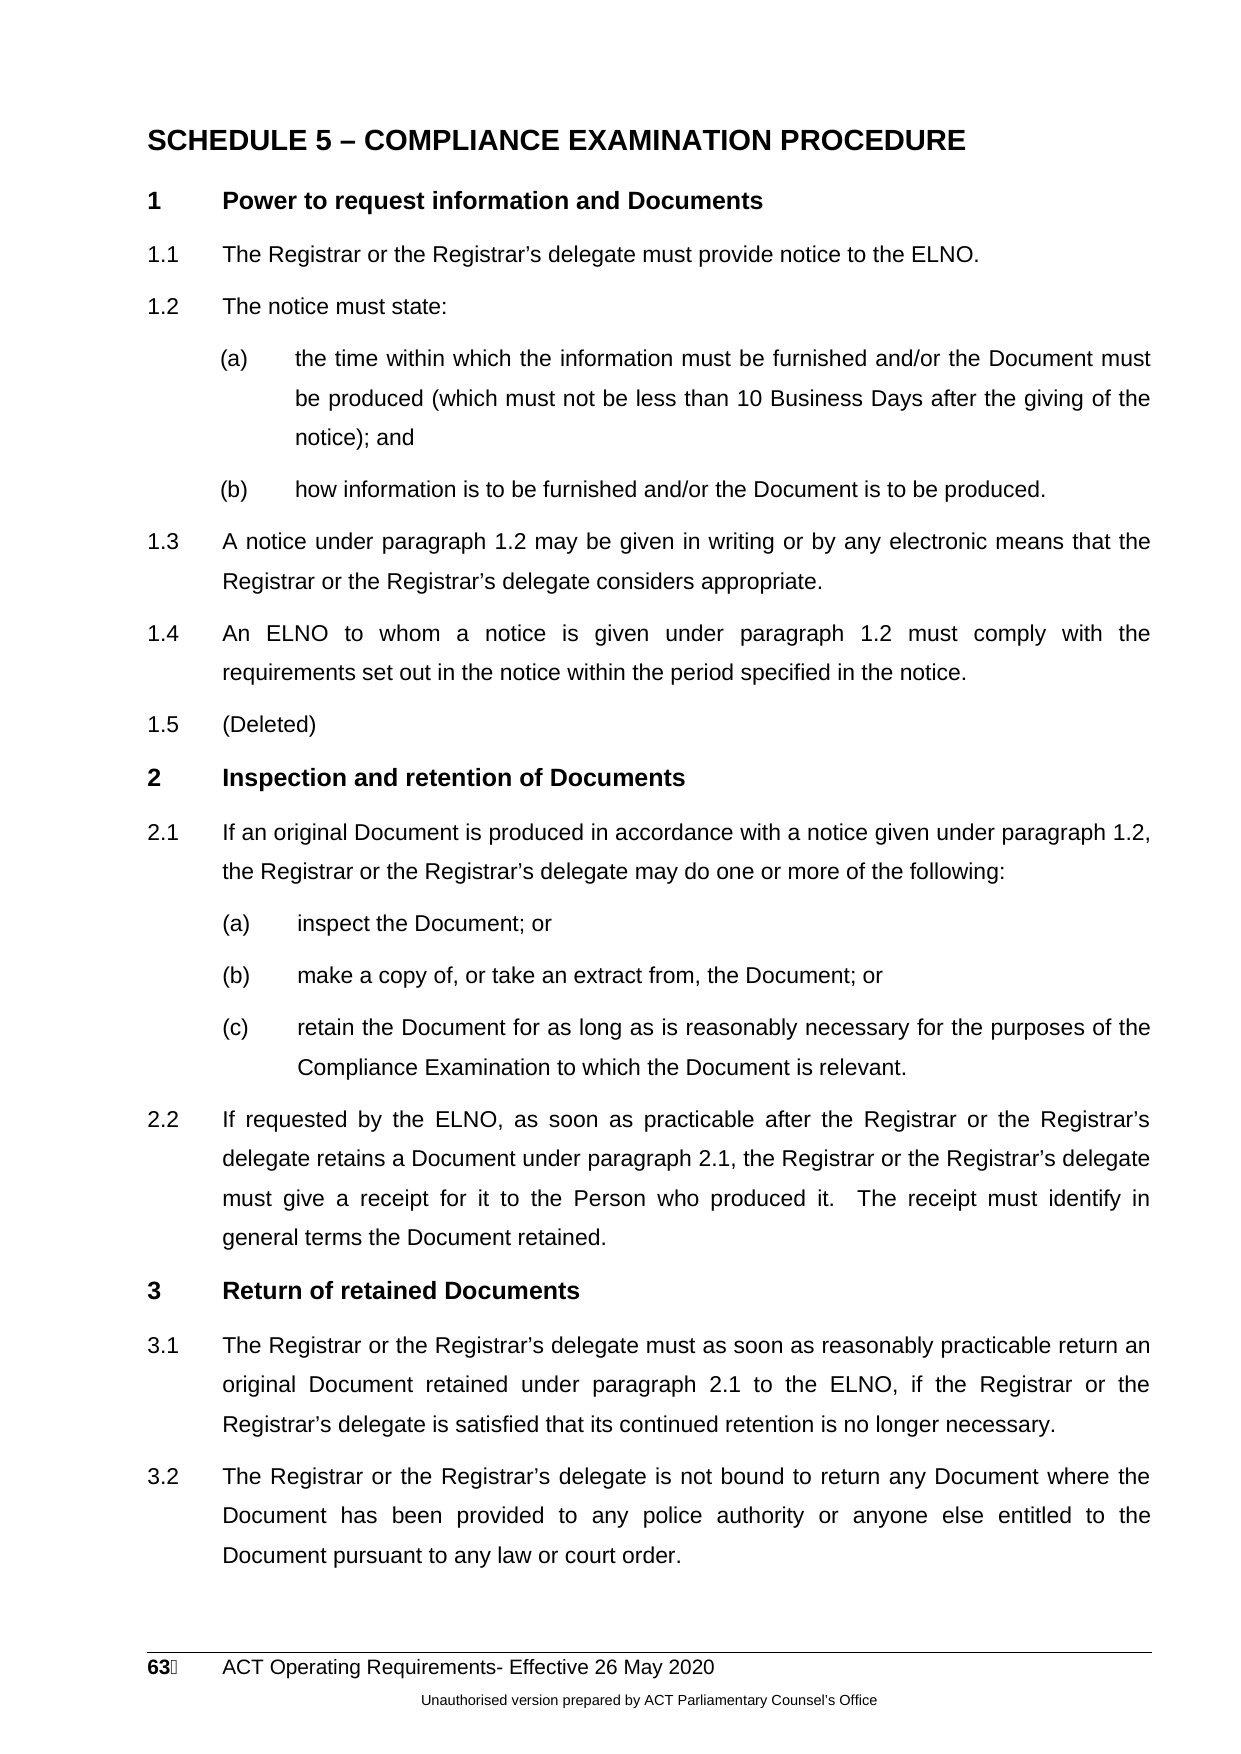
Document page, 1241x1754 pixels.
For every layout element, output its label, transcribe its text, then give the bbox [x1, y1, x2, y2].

text retain the Document for as long as is reasonably necessary for the purposes of the Compliance Examination to which the Document is relevant. [222, 1014, 1152, 1080]
text The Registrar or the Registrar’s delegate must provide notice to the ELNO. [147, 241, 1152, 268]
text the time within which the information must be furnished and/or the Document must be produced (which must not be less than 10 Business Days after the giving of the notice); and [220, 345, 1152, 451]
text The Registrar or the Registrar’s delegate is not bound to return any Document where the Document has been provided to any police authority or anyone else entitled to the Document pursuant to any law or court order. [147, 1463, 1152, 1568]
text A notice under paragraph 1.2 may be given in writing or by any electronic means that the Registrar or the Registrar’s delegate considers appropriate. [147, 528, 1152, 594]
text how information is to be furnished and/or the Document is to be produced. [220, 476, 1152, 503]
text make a copy of, or take an extract from, the Document; or [222, 962, 1152, 988]
text The notice must state: [147, 293, 1152, 320]
text SCHEDULE 5 – COMPLIANCE EXAMINATION PROCEDURE [147, 123, 1152, 156]
text Inspection and retention of Documents [147, 763, 1152, 792]
text If an original Document is produced in accordance with a notice given under paragraph 1.2, the Registrar or the Registrar’s delegate may do one or more of the following: [147, 819, 1152, 884]
text inspect the Document; or [222, 910, 1152, 937]
text Return of retained Documents [147, 1276, 1152, 1305]
text The Registrar or the Registrar’s delegate must as soon as reasonably practicable return an original Document retained under paragraph 2.1 to the ELNO, if the Registrar or the Registrar’s delegate is satisfied that its continued retention is no longer necessary. [147, 1332, 1152, 1437]
text An ELNO to whom a notice is given under paragraph 1.2 must comply with the requirements set out in the notice within the period specified in the notice. [147, 620, 1152, 686]
text (Deleted) [147, 711, 1152, 737]
text If requested by the ELNO, as soon as practicable after the Registrar or the Registrar’s delegate retains a Document under paragraph 2.1, the Registrar or the Registrar’s delegate must give a receipt for it to the Person who produced it. The receipt must identify in general terms the Document retained. [147, 1106, 1152, 1250]
list Power to request information and Documents [147, 186, 1152, 214]
